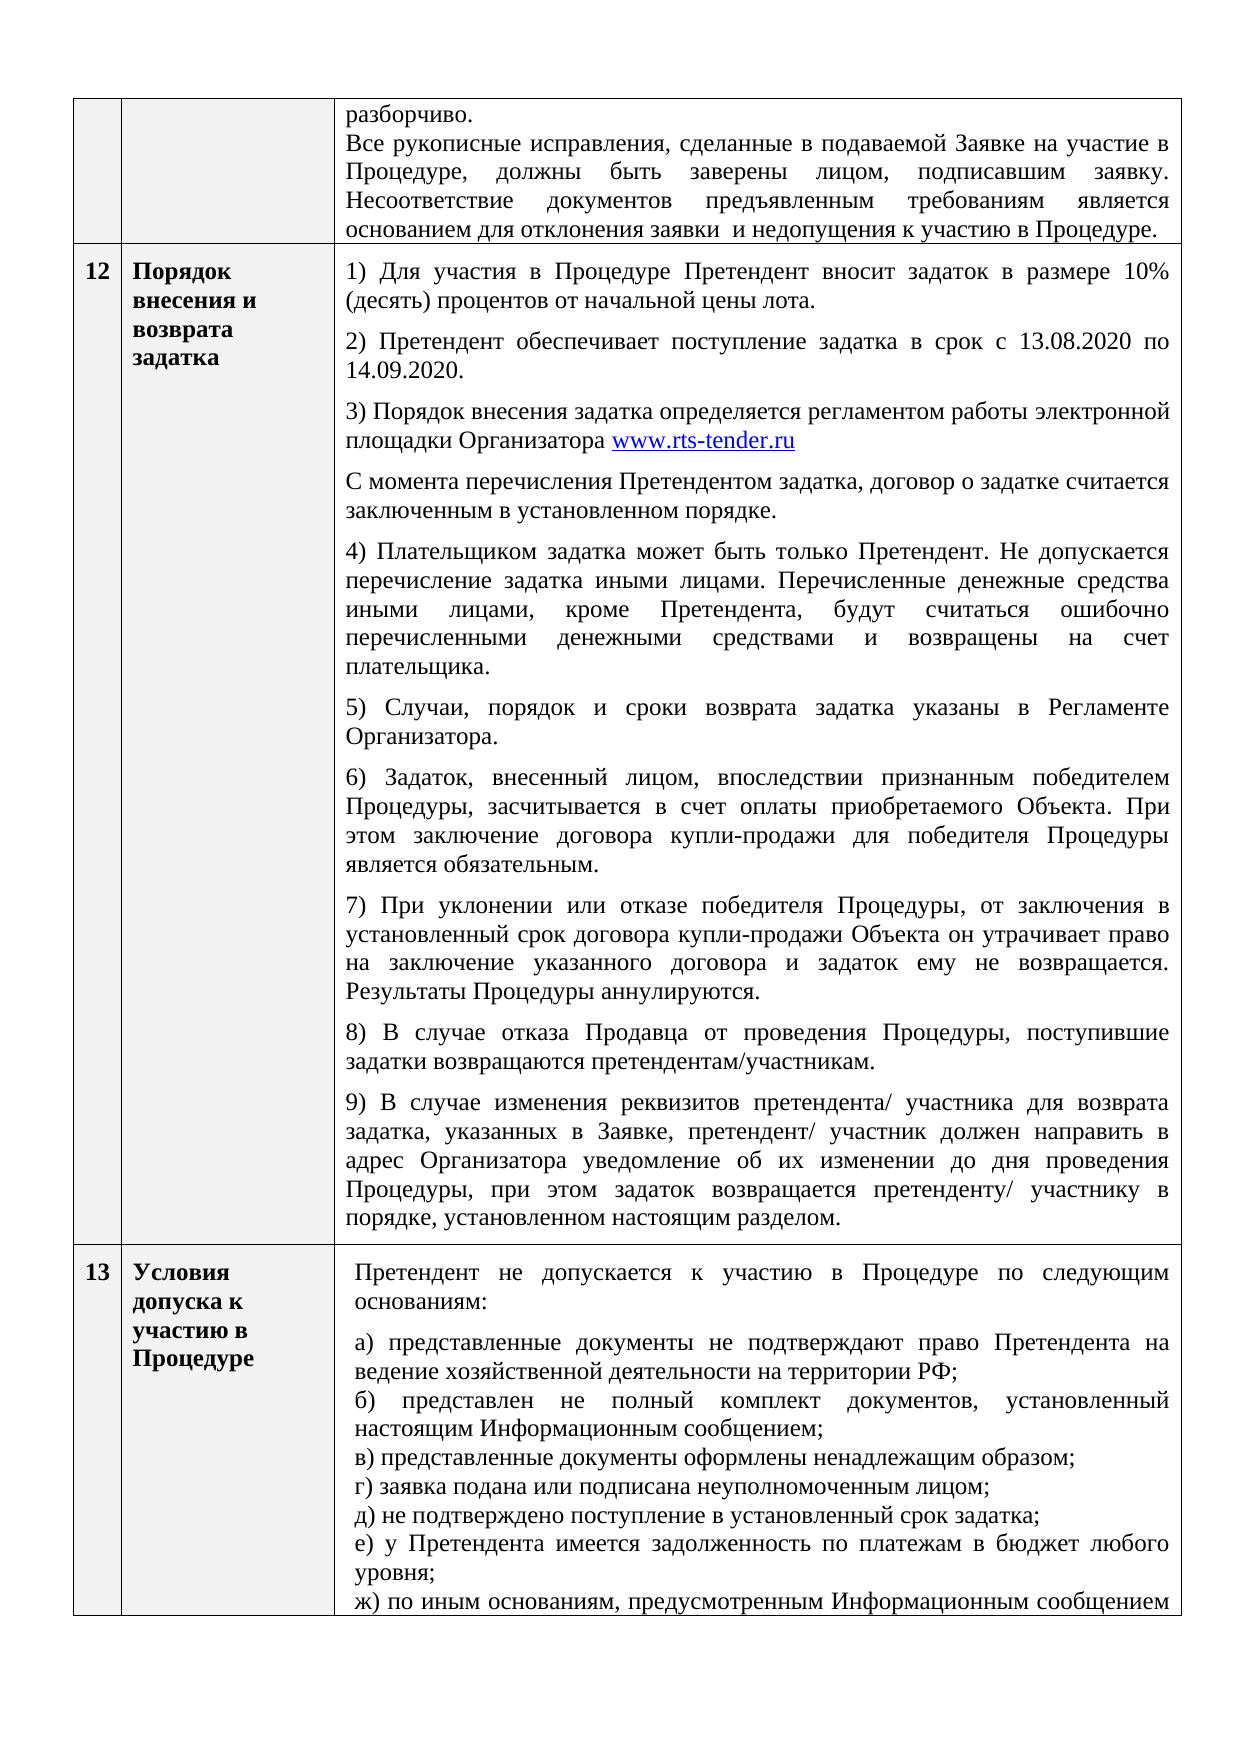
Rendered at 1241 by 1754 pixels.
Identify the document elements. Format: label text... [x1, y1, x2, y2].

table_cell 12 [74, 244, 121, 1244]
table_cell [122, 99, 334, 243]
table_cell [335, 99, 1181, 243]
table_cell 13 [74, 1245, 121, 1615]
table_cell Порядок внесения и возврата задатка [122, 244, 334, 1244]
table_cell 11 [74, 99, 121, 243]
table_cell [335, 1245, 1181, 1615]
table_cell 1) Для участия в Процедуре Претендент вносит задаток в размере 10% (десять) процентов от начальной цены лота. 2) Претендент обеспечивает поступление задатка в срок с 13.08.2020 по 14.09.2020. 3) Порядок внесения задатка определяется регламентом работы электронной площадки Организатора www.rts-tender.ru С момента перечисления Претендентом задатка, договор о задатке считается заключенным в установленном порядке. 4) Плательщиком задатка может быть только Претендент. Не допускается перечисление задатка иными лицами. Перечисленные денежные средства иными лицами, кроме Претендента, будут считаться ошибочно перечисленными денежными средствами и возвращены на счет плательщика. 5) Случаи, порядок и сроки возврата задатка указаны в Регламенте Организатора. 6) Задаток, внесенный лицом, впоследствии признанным победителем Процедуры, засчитывается в счет оплаты приобретаемого Объекта. При этом заключение договора купли-продажи для победителя Процедуры является обязательным. 7) При уклонении или отказе победителя Процедуры, от заключения в установленный срок договора купли-продажи Объекта он утрачивает право на заключение указанного договора и задаток ему не возвращается. Результаты Процедуры аннулируются. 8) В случае отказа Продавца от проведения Процедуры, поступившие задатки возвращаются претендентам/участникам. 9) В случае изменения реквизитов претендента/ участника для возврата задатка, указанных в Заявке, претендент/ участник должен направить в адрес Организатора уведомление об их изменении до дня проведения Процедуры, при этом задаток возвращается претенденту/ участнику в порядке, установленном настоящим разделом. [335, 244, 1181, 1244]
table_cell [122, 1245, 334, 1615]
